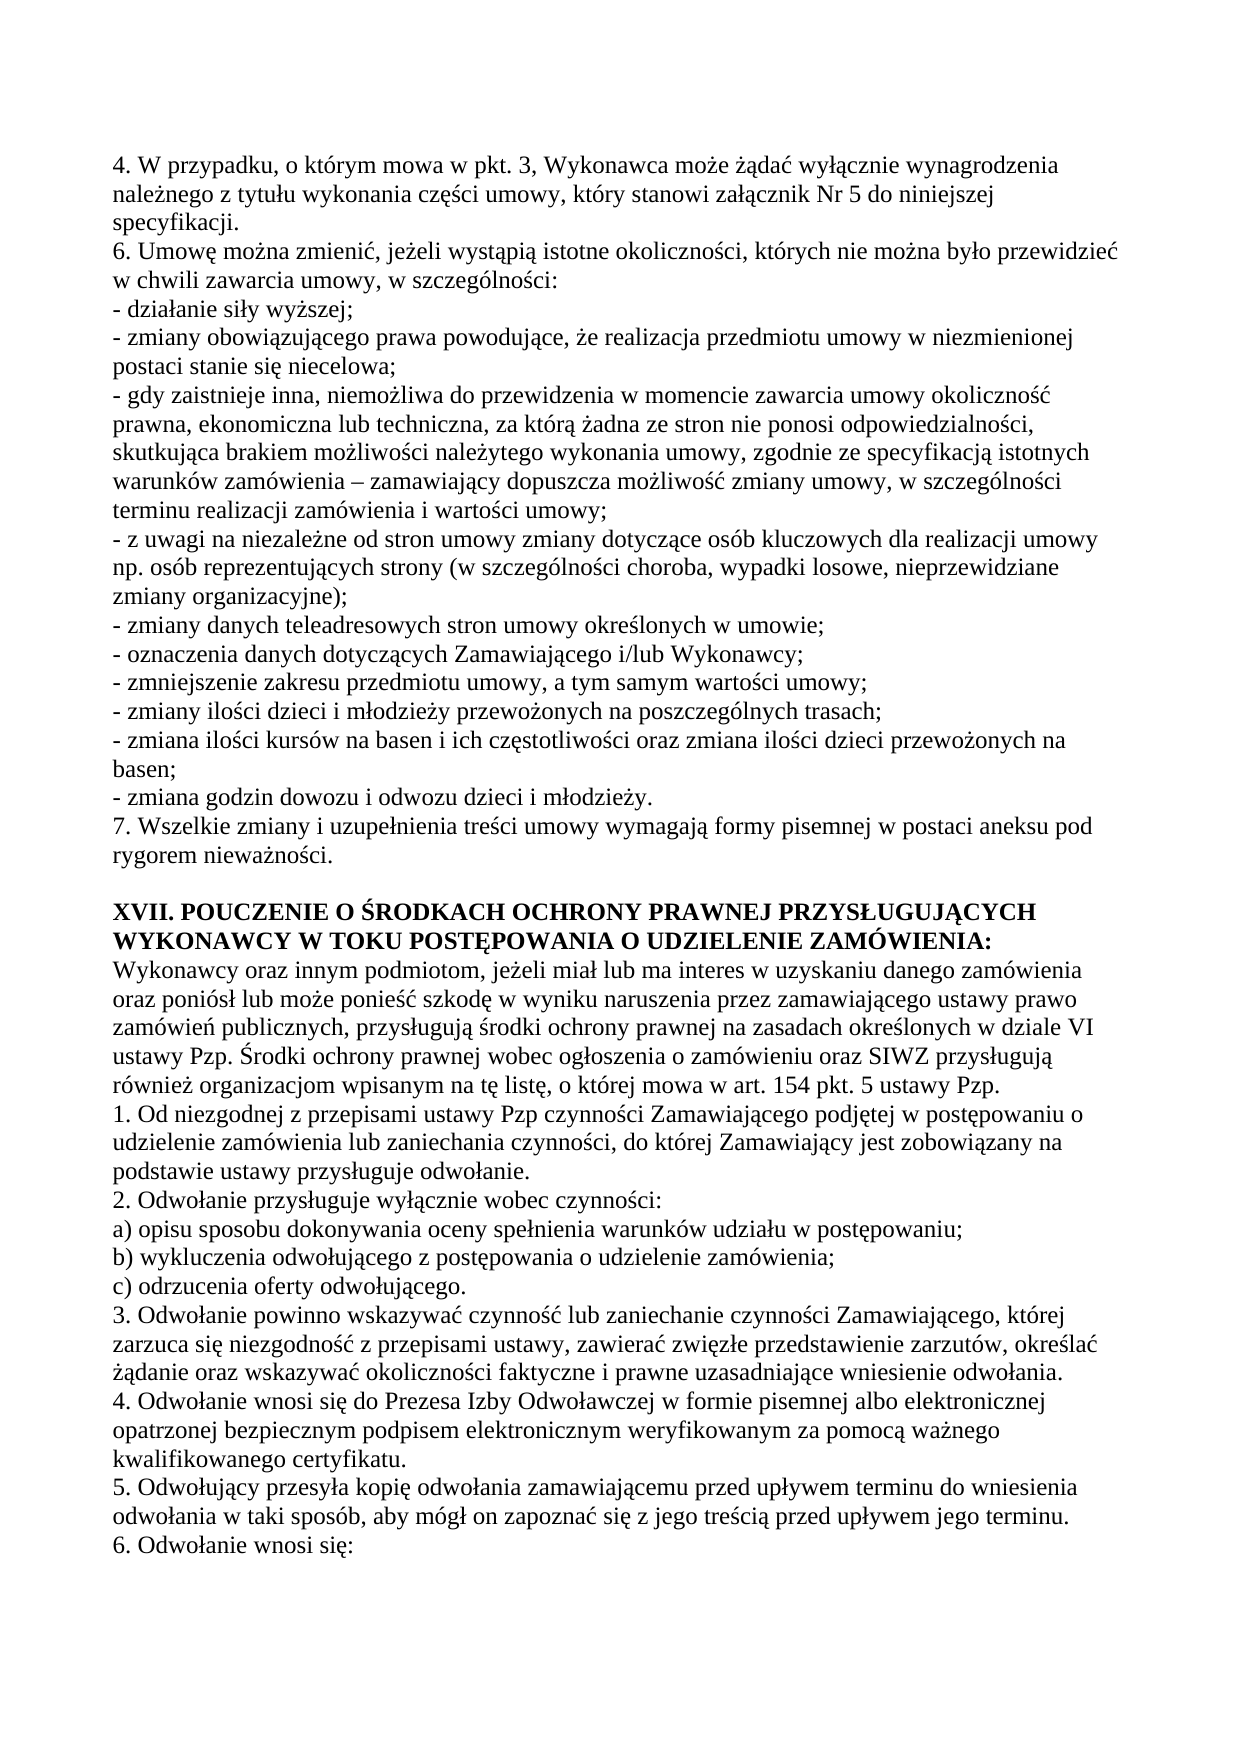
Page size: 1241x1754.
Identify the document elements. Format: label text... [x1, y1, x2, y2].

text XVII. POUCZENIE O ŚRODKACH OCHRONY PRAWNEJ PRZYSŁUGUJĄCYCH WYKONAWCY W TOKU POSTĘPOWANIA O UDZIELENIE ZAMÓWIENIA: [112, 897, 1128, 955]
text 5. Odwołujący przesyła kopię odwołania zamawiającemu przed upływem terminu do wniesienia odwołania w taki sposób, aby mógł on zapoznać się z jego treścią przed upływem jego terminu. [112, 1472, 1128, 1530]
text Wykonawcy oraz innym podmiotom, jeżeli miał lub ma interes w uzyskaniu danego zamówienia oraz poniósł lub może ponieść szkodę w wyniku naruszenia przez zamawiającego ustawy prawo zamówień publicznych, przysługują środki ochrony prawnej na zasadach określonych w dziale VI ustawy Pzp. Środki ochrony prawnej wobec ogłoszenia o zamówieniu oraz SIWZ przysługują również organizacjom wpisanym na tę listę, o której mowa w art. 154 pkt. 5 ustawy Pzp. [112, 955, 1128, 1099]
text - zmiany obowiązującego prawa powodujące, że realizacja przedmiotu umowy w niezmienionej postaci stanie się niecelowa; [112, 322, 1128, 380]
text - z uwagi na niezależne od stron umowy zmiany dotyczące osób kluczowych dla realizacji umowy np. osób reprezentujących strony (w szczególności choroba, wypadki losowe, nieprzewidziane zmiany organizacyjne); [112, 524, 1128, 610]
text - zmniejszenie zakresu przedmiotu umowy, a tym samym wartości umowy; [112, 667, 1128, 696]
text - działanie siły wyższej; [112, 294, 1128, 322]
text 4. W przypadku, o którym mowa w pkt. 3, Wykonawca może żądać wyłącznie wynagrodzenia należnego z tytułu wykonania części umowy, który stanowi załącznik Nr 5 do niniejszej specyfikacji. [112, 150, 1128, 236]
text - gdy zaistnieje inna, niemożliwa do przewidzenia w momencie zawarcia umowy okoliczność prawna, ekonomiczna lub techniczna, za którą żadna ze stron nie ponosi odpowiedzialności, skutkująca brakiem możliwości należytego wykonania umowy, zgodnie ze specyfikacją istotnych warunków zamówienia – zamawiający dopuszcza możliwość zmiany umowy, w szczególności terminu realizacji zamówienia i wartości umowy; [112, 380, 1128, 524]
text 7. Wszelkie zmiany i uzupełnienia treści umowy wymagają formy pisemnej w postaci aneksu pod rygorem nieważności. [112, 811, 1128, 869]
text - zmiana godzin dowozu i odwozu dzieci i młodzieży. [112, 782, 1128, 811]
text a) opisu sposobu dokonywania oceny spełnienia warunków udziału w postępowaniu; [112, 1214, 1128, 1242]
text - zmiana ilości kursów na basen i ich częstotliwości oraz zmiana ilości dzieci przewożonych na basen; [112, 725, 1128, 782]
text 2. Odwołanie przysługuje wyłącznie wobec czynności: [112, 1185, 1128, 1214]
text - zmiany ilości dzieci i młodzieży przewożonych na poszczególnych trasach; [112, 696, 1128, 725]
text c) odrzucenia oferty odwołującego. [112, 1271, 1128, 1300]
text - oznaczenia danych dotyczących Zamawiającego i/lub Wykonawcy; [112, 639, 1128, 667]
text 6. Odwołanie wnosi się: [112, 1530, 1128, 1559]
text b) wykluczenia odwołującego z postępowania o udzielenie zamówienia; [112, 1242, 1128, 1271]
text 6. Umowę można zmienić, jeżeli wystąpią istotne okoliczności, których nie można było przewidzieć w chwili zawarcia umowy, w szczególności: [112, 236, 1128, 294]
text - zmiany danych teleadresowych stron umowy określonych w umowie; [112, 610, 1128, 639]
text 3. Odwołanie powinno wskazywać czynność lub zaniechanie czynności Zamawiającego, której zarzuca się niezgodność z przepisami ustawy, zawierać zwięzłe przedstawienie zarzutów, określać żądanie oraz wskazywać okoliczności faktyczne i prawne uzasadniające wniesienie odwołania. [112, 1300, 1128, 1386]
text 4. Odwołanie wnosi się do Prezesa Izby Odwoławczej w formie pisemnej albo elektronicznej opatrzonej bezpiecznym podpisem elektronicznym weryfikowanym za pomocą ważnego kwalifikowanego certyfikatu. [112, 1386, 1128, 1472]
text 1. Od niezgodnej z przepisami ustawy Pzp czynności Zamawiającego podjętej w postępowaniu o udzielenie zamówienia lub zaniechania czynności, do której Zamawiający jest zobowiązany na podstawie ustawy przysługuje odwołanie. [112, 1099, 1128, 1185]
